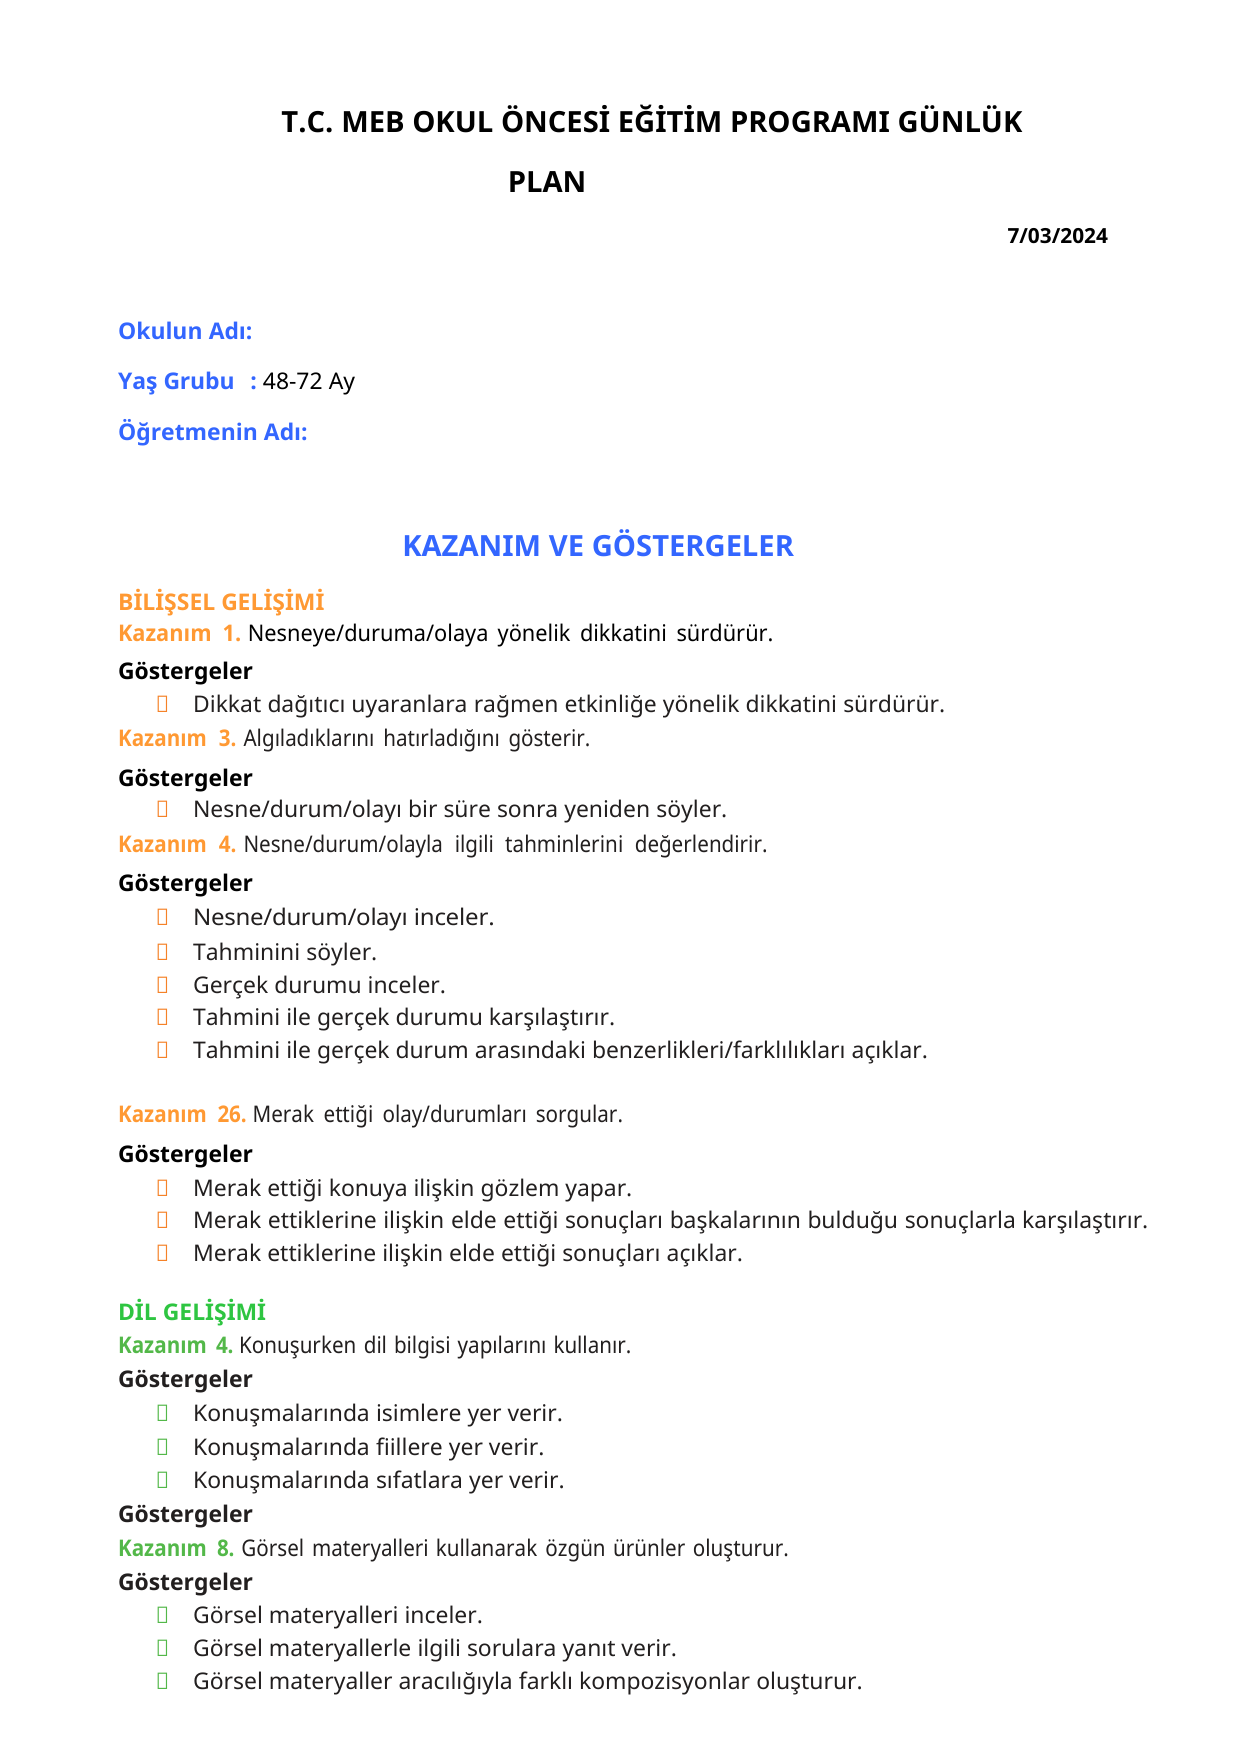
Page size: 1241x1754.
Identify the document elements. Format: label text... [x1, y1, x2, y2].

list Görsel materyaller aracılığıyla farklı kompozisyonlar oluşturur. [155, 1665, 1234, 1696]
list Dikkat dağıtıcı uyaranlara rağmen etkinliğe yönelik dikkatini sürdürür. [155, 688, 1234, 719]
list Tahmini ile gerçek durum arasındaki benzerlikleri/farklılıkları açıklar. [155, 1034, 1234, 1065]
subtitle DİL GELİŞİMİ [118, 1294, 1234, 1326]
list Konuşmalarında isimlere yer verir. [155, 1396, 1234, 1428]
subtitle T.C. MEB OKUL ÖNCESİ EĞİTİM PROGRAMI GÜNLÜK PLAN [281, 102, 1034, 201]
text Kazanım 1. Nesneye/duruma/olaya yönelik dikkatini sürdürür. [118, 617, 1234, 648]
subtitle Öğretmenin Adı: [118, 416, 1234, 447]
text 7/03/2024 [87, 221, 1108, 249]
subtitle Göstergeler [118, 1138, 1234, 1169]
list Konuşmalarında sıfatlara yer verir. [155, 1464, 1234, 1495]
list Görsel materyallerle ilgili sorulara yanıt verir. [155, 1632, 1234, 1663]
subtitle Göstergeler [118, 1498, 1234, 1529]
text Kazanım 4. Nesne/durum/olayla ilgili tahminlerini değerlendirir. [118, 828, 1234, 859]
list Konuşmalarında fiillere yer verir. [155, 1430, 1234, 1462]
subtitle Okulun Adı: [118, 315, 1234, 346]
text Kazanım 3. Algıladıklarını hatırladığını gösterir. [118, 722, 1234, 753]
list Nesne/durum/olayı inceler. [155, 901, 1234, 932]
list Nesne/durum/olayı bir süre sonra yeniden söyler. [155, 793, 1234, 824]
list Tahminini söyler. [155, 936, 1234, 967]
text Kazanım 8. Görsel materyalleri kullanarak özgün ürünler oluşturur. [118, 1532, 1234, 1563]
list Gerçek durumu inceler. [155, 969, 1234, 1000]
text Kazanım 4. Konuşurken dil bilgisi yapılarını kullanır. [118, 1329, 1234, 1360]
list Merak ettiklerine ilişkin elde ettiği sonuçları başkalarının bulduğu sonuçlarla karşılaştırır. [155, 1204, 1234, 1236]
text Yaş Grubu : 48-72 Ay [118, 365, 1234, 397]
list Merak ettiği konuya ilişkin gözlem yapar. [155, 1171, 1234, 1203]
subtitle Göstergeler [118, 867, 1234, 898]
subtitle Göstergeler [118, 1363, 1234, 1394]
subtitle Göstergeler [118, 655, 1234, 686]
text Kazanım 26. Merak ettiği olay/durumları sorgular. [118, 1098, 1234, 1129]
text BİLİŞSEL GELİŞİMİ [118, 585, 359, 617]
list Merak ettiklerine ilişkin elde ettiği sonuçları açıklar. [155, 1237, 1234, 1268]
subtitle Göstergeler [118, 1566, 1234, 1597]
list Tahmini ile gerçek durumu karşılaştırır. [155, 1001, 1234, 1032]
subtitle KAZANIM VE GÖSTERGELER [402, 525, 1234, 565]
list Görsel materyalleri inceler. [155, 1599, 1234, 1630]
subtitle Göstergeler [118, 762, 1234, 793]
